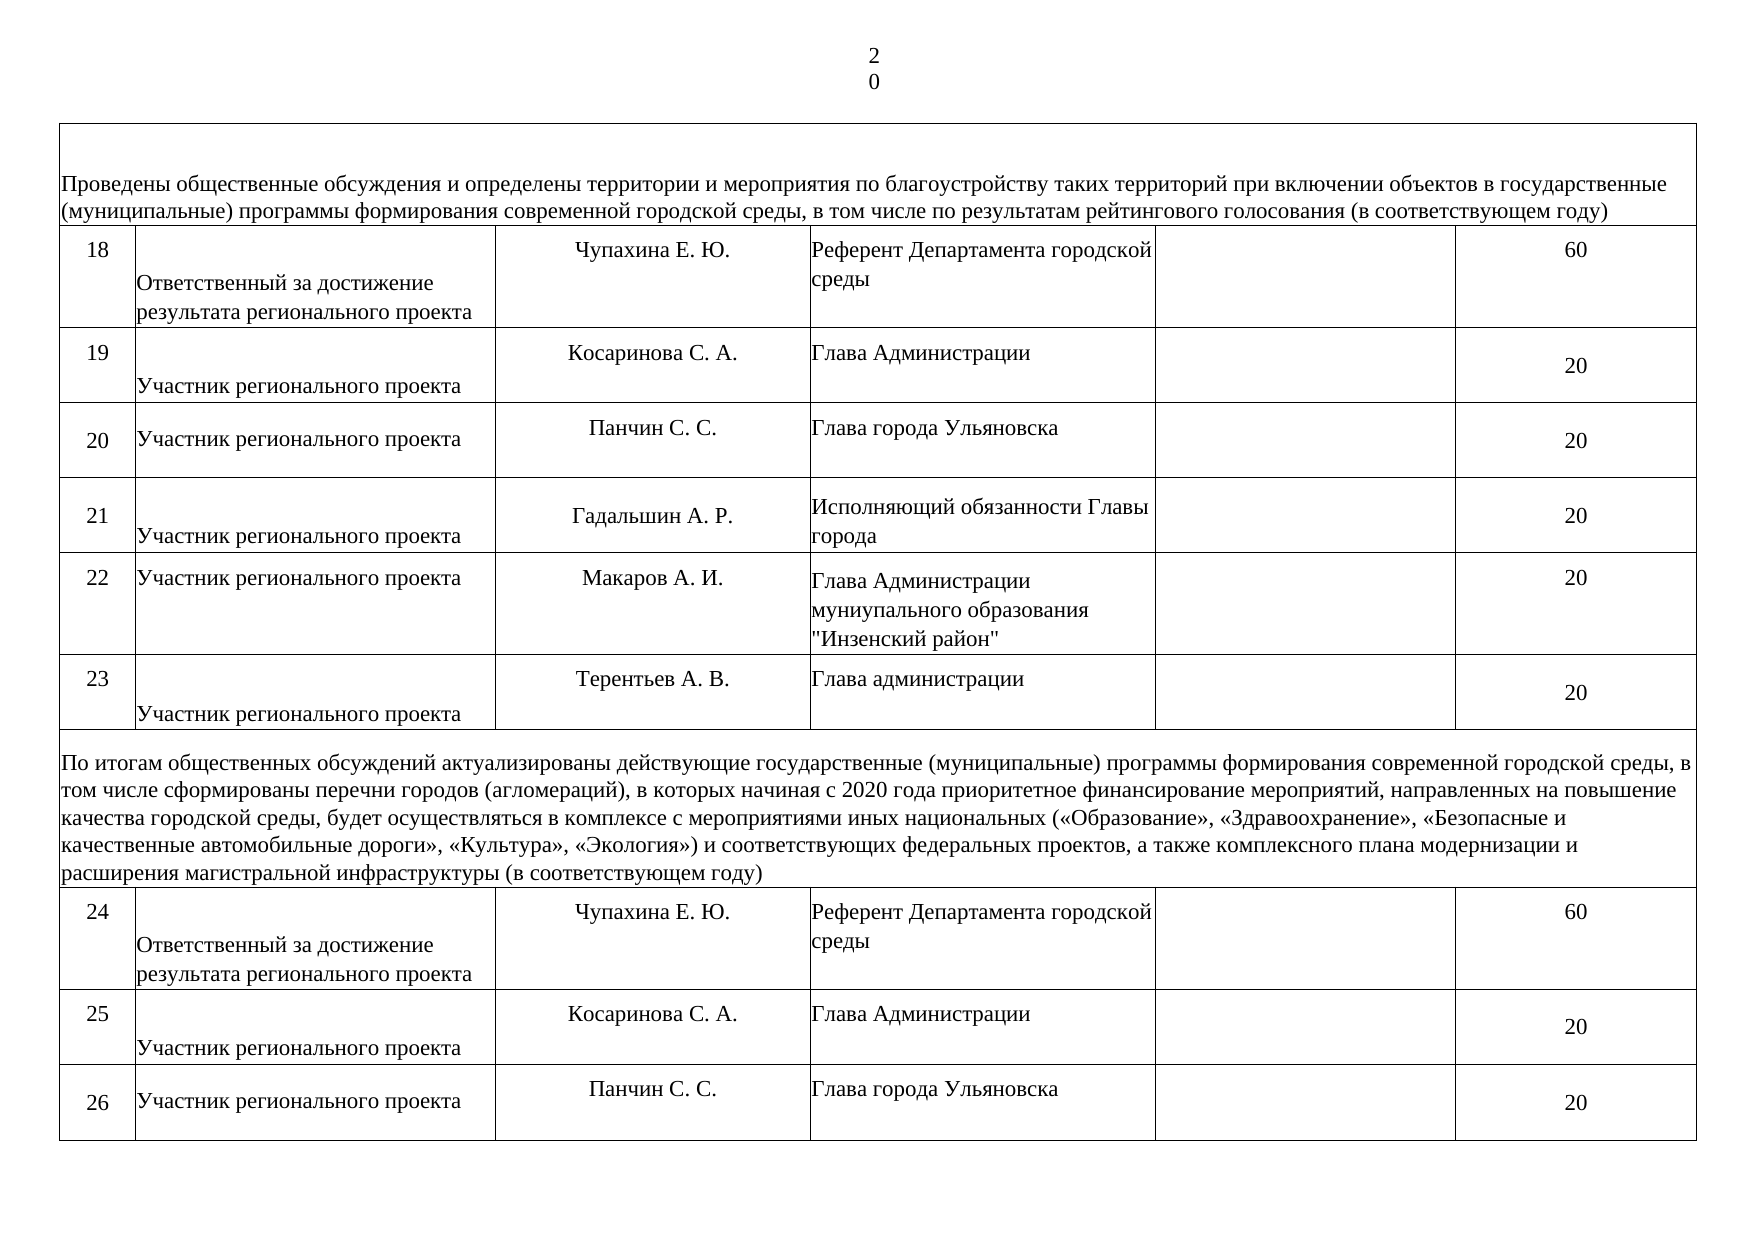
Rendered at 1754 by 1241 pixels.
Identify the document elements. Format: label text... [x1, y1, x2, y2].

table_cell Глава Администрации [811, 990, 1155, 1063]
table_cell 21 [60, 478, 135, 552]
table_cell Косаринова С. А. [496, 328, 810, 402]
table_cell 20 [1456, 655, 1696, 729]
table_cell Глава Администрации [811, 328, 1155, 402]
table_cell 23 [60, 655, 135, 729]
table_cell Участник регионального проекта [136, 403, 495, 477]
table_cell [1156, 655, 1455, 729]
table_cell 20 [60, 403, 135, 477]
table_cell 20 [1456, 553, 1696, 654]
table_cell [1156, 553, 1455, 654]
table_cell Панчин С. С. [496, 403, 810, 477]
table_cell 26 [60, 1065, 135, 1139]
table_cell Участник регионального проекта [136, 328, 495, 402]
table_cell 25 [60, 990, 135, 1063]
table_cell Глава администрации [811, 655, 1155, 729]
table_cell [1156, 328, 1455, 402]
table_cell [1156, 478, 1455, 552]
table_cell Участник регионального проекта [136, 1065, 495, 1139]
table_cell 20 [1456, 478, 1696, 552]
table_cell 60 [1456, 888, 1696, 988]
table_cell 20 [1456, 328, 1696, 402]
table_cell Чупахина Е. Ю. [496, 888, 810, 988]
table_cell По итогам общественных обсуждений актуализированы действующие государственные (муниципальные) программы формирования современной городской среды, в том числе сформированы перечни городов (агломераций), в которых начиная с 2020 года приоритетное финансирование мероприятий, направленных на повышение качества городской среды, будет осуществляться в комплексе с мероприятиями иных национальных («Образование», «Здравоохранение», «Безопасные и качественные автомобильные дороги», «Культура», «Экология») и соответствующих федеральных проектов, а также комплексного плана модернизации и расширения магистральной инфраструктуры (в соответствующем году) [60, 730, 1696, 887]
table_cell Участник регионального проекта [136, 990, 495, 1063]
table_cell Ответственный за достижение результата регионального проекта [136, 888, 495, 988]
table_cell 60 [1456, 226, 1696, 327]
table_cell [1156, 226, 1455, 327]
table_cell [1156, 1065, 1455, 1139]
table_cell Участник регионального проекта [136, 553, 495, 654]
table_cell 19 [60, 328, 135, 402]
table_cell Терентьев А. В. [496, 655, 810, 729]
table_cell Макаров А. И. [496, 553, 810, 654]
table_cell Панчин С. С. [496, 1065, 810, 1139]
table_cell Ответственный за достижение результата регионального проекта [136, 226, 495, 327]
table_cell [1156, 990, 1455, 1063]
table_cell 18 [60, 226, 135, 327]
table_cell Косаринова С. А. [496, 990, 810, 1063]
table_cell Глава города Ульяновска [811, 403, 1155, 477]
table_cell 24 [60, 888, 135, 988]
table_cell 22 [60, 553, 135, 654]
table_cell [1156, 403, 1455, 477]
table_cell Глава города Ульяновска [811, 1065, 1155, 1139]
table_cell Участник регионального проекта [136, 478, 495, 552]
table_cell Глава Администрации муниупального образования "Инзенский район" [811, 553, 1155, 654]
table_cell [1156, 888, 1455, 988]
table_header Проведены общественные обсуждения и определены территории и мероприятия по благоустройству таких территорий при включении объектов в государственные (муниципальные) программы формирования современной городской среды, в том числе по результатам рейтингового голосования (в соответствующем году) [60, 124, 1696, 225]
table_cell Исполняющий обязанности Главы города [811, 478, 1155, 552]
table_cell Гадальшин А. Р. [496, 478, 810, 552]
table_cell 20 [1456, 1065, 1696, 1139]
table_cell Референт Департамента городской среды [811, 888, 1155, 988]
table_cell 20 [1456, 990, 1696, 1063]
table_cell Чупахина Е. Ю. [496, 226, 810, 327]
table_cell Участник регионального проекта [136, 655, 495, 729]
table_cell 20 [1456, 403, 1696, 477]
table_cell Референт Департамента городской среды [811, 226, 1155, 327]
